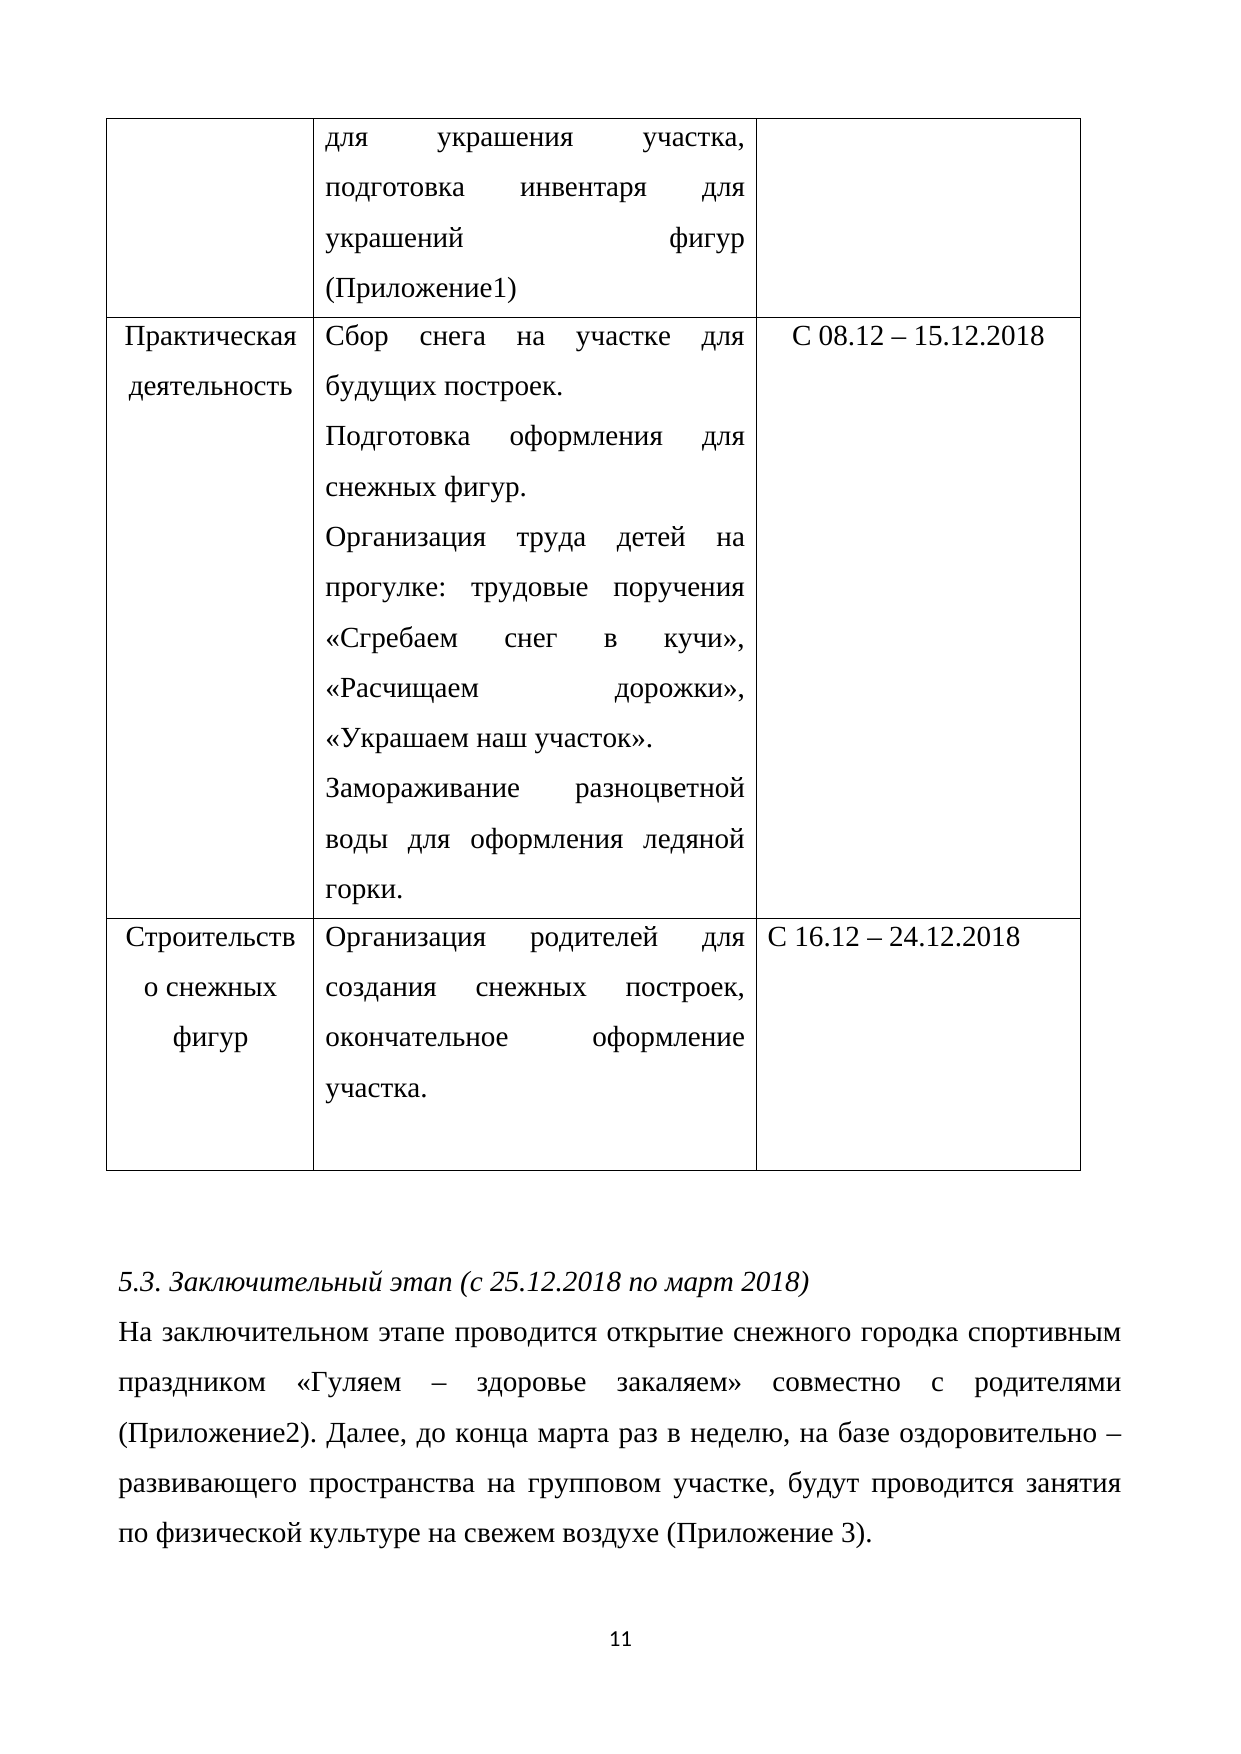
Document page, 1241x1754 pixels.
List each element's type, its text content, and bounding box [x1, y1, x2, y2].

table_cell Практическая деятельность [107, 318, 313, 918]
table_cell Сбор снега на участке для будущих построек. Подготовка оформления для снежных фигур. Организация труда детей на прогулке: трудовые поручения «Сгребаем снег в кучи», «Расчищаем дорожки», «Украшаем наш участок». Замораживание разноцветной воды для оформления ледяной горки. [314, 318, 756, 918]
table_cell Строительство снежных фигур [107, 919, 313, 1170]
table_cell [757, 119, 1080, 317]
table_cell Организация родителей для создания снежных построек, окончательное оформление участка. [314, 919, 756, 1170]
table_cell С 08.12 – 15.12.2018 [757, 318, 1080, 918]
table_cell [314, 119, 756, 317]
text На заключительном этапе проводится открытие снежного городка спортивным праздником «Гуляем – здоровье закаляем» совместно с родителями (Приложение2). Далее, до конца марта раз в неделю, на базе оздоровительно – развивающего пространства на групповом участке, будут проводится занятия по физической культуре на свежем воздухе (Приложение 3). [118, 1314, 1122, 1549]
table_cell С 16.12 – 24.12.2018 [757, 919, 1080, 1170]
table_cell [107, 119, 313, 317]
text 5.3. Заключительный этап (с 25.12.2018 по март 2018) [118, 1264, 1122, 1297]
